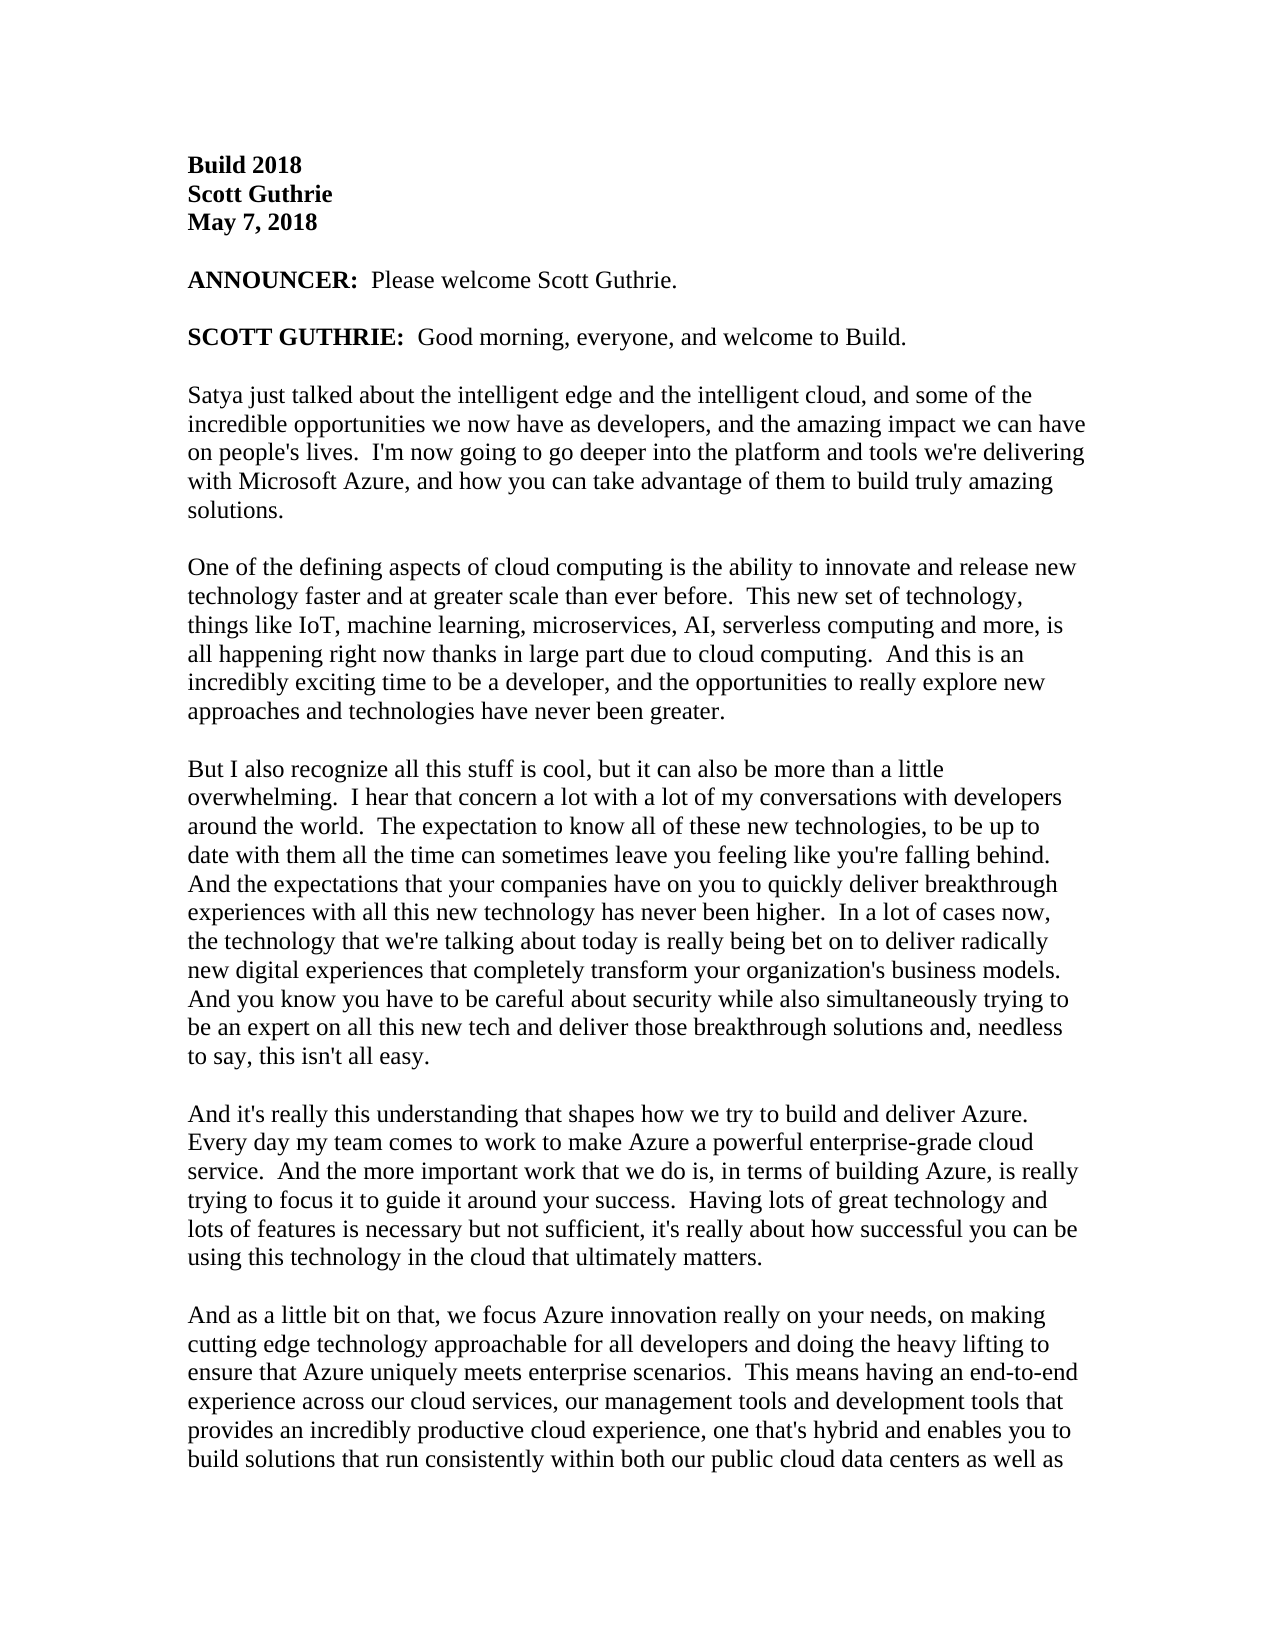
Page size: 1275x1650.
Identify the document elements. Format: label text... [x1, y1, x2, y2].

text One of the defining aspects of cloud computing is the ability to innovate and release new technology faster and at greater scale than ever before. This new set of technology, things like IoT, machine learning, microservices, AI, serverless computing and more, is all happening right now thanks in large part due to cloud computing. And this is an incredibly exciting time to be a developer, and the opportunities to really explore new approaches and technologies have never been greater. [187, 552, 1087, 725]
text And it's really this understanding that shapes how we try to build and deliver Azure. Every day my team comes to work to make Azure a powerful enterprise-grade cloud service. And the more important work that we do is, in terms of building Azure, is really trying to focus it to guide it around your success. Having lots of great technology and lots of features is necessary but not sufficient, it's really about how successful you can be using this technology in the cloud that ultimately matters. [187, 1099, 1087, 1271]
text May 7, 2018 [187, 207, 1087, 236]
text ANNOUNCER: Please welcome Scott Guthrie. [187, 265, 1087, 294]
text Build 2018 [187, 150, 1087, 179]
text SCOTT GUTHRIE: Good morning, everyone, and welcome to Build. [187, 322, 1087, 351]
text Satya just talked about the intelligent edge and the intelligent cloud, and some of the incredible opportunities we now have as developers, and the amazing impact we can have on people's lives. I'm now going to go deeper into the platform and tools we're delivering with Microsoft Azure, and how you can take advantage of them to build truly amazing solutions. [187, 380, 1087, 524]
text But I also recognize all this stuff is cool, but it can also be more than a little overwhelming. I hear that concern a lot with a lot of my conversations with developers around the world. The expectation to know all of these new technologies, to be up to date with them all the time can sometimes leave you feeling like you're falling behind. And the expectations that your companies have on you to quickly deliver breakthrough experiences with all this new technology has never been higher. In a lot of cases now, the technology that we're talking about today is really being bet on to deliver radically new digital experiences that completely transform your organization's business models. And you know you have to be careful about security while also simultaneously trying to be an expert on all this new tech and deliver those breakthrough solutions and, needless to say, this isn't all easy. [187, 754, 1087, 1070]
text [187, 1300, 1087, 1472]
text Scott Guthrie [187, 179, 1087, 207]
